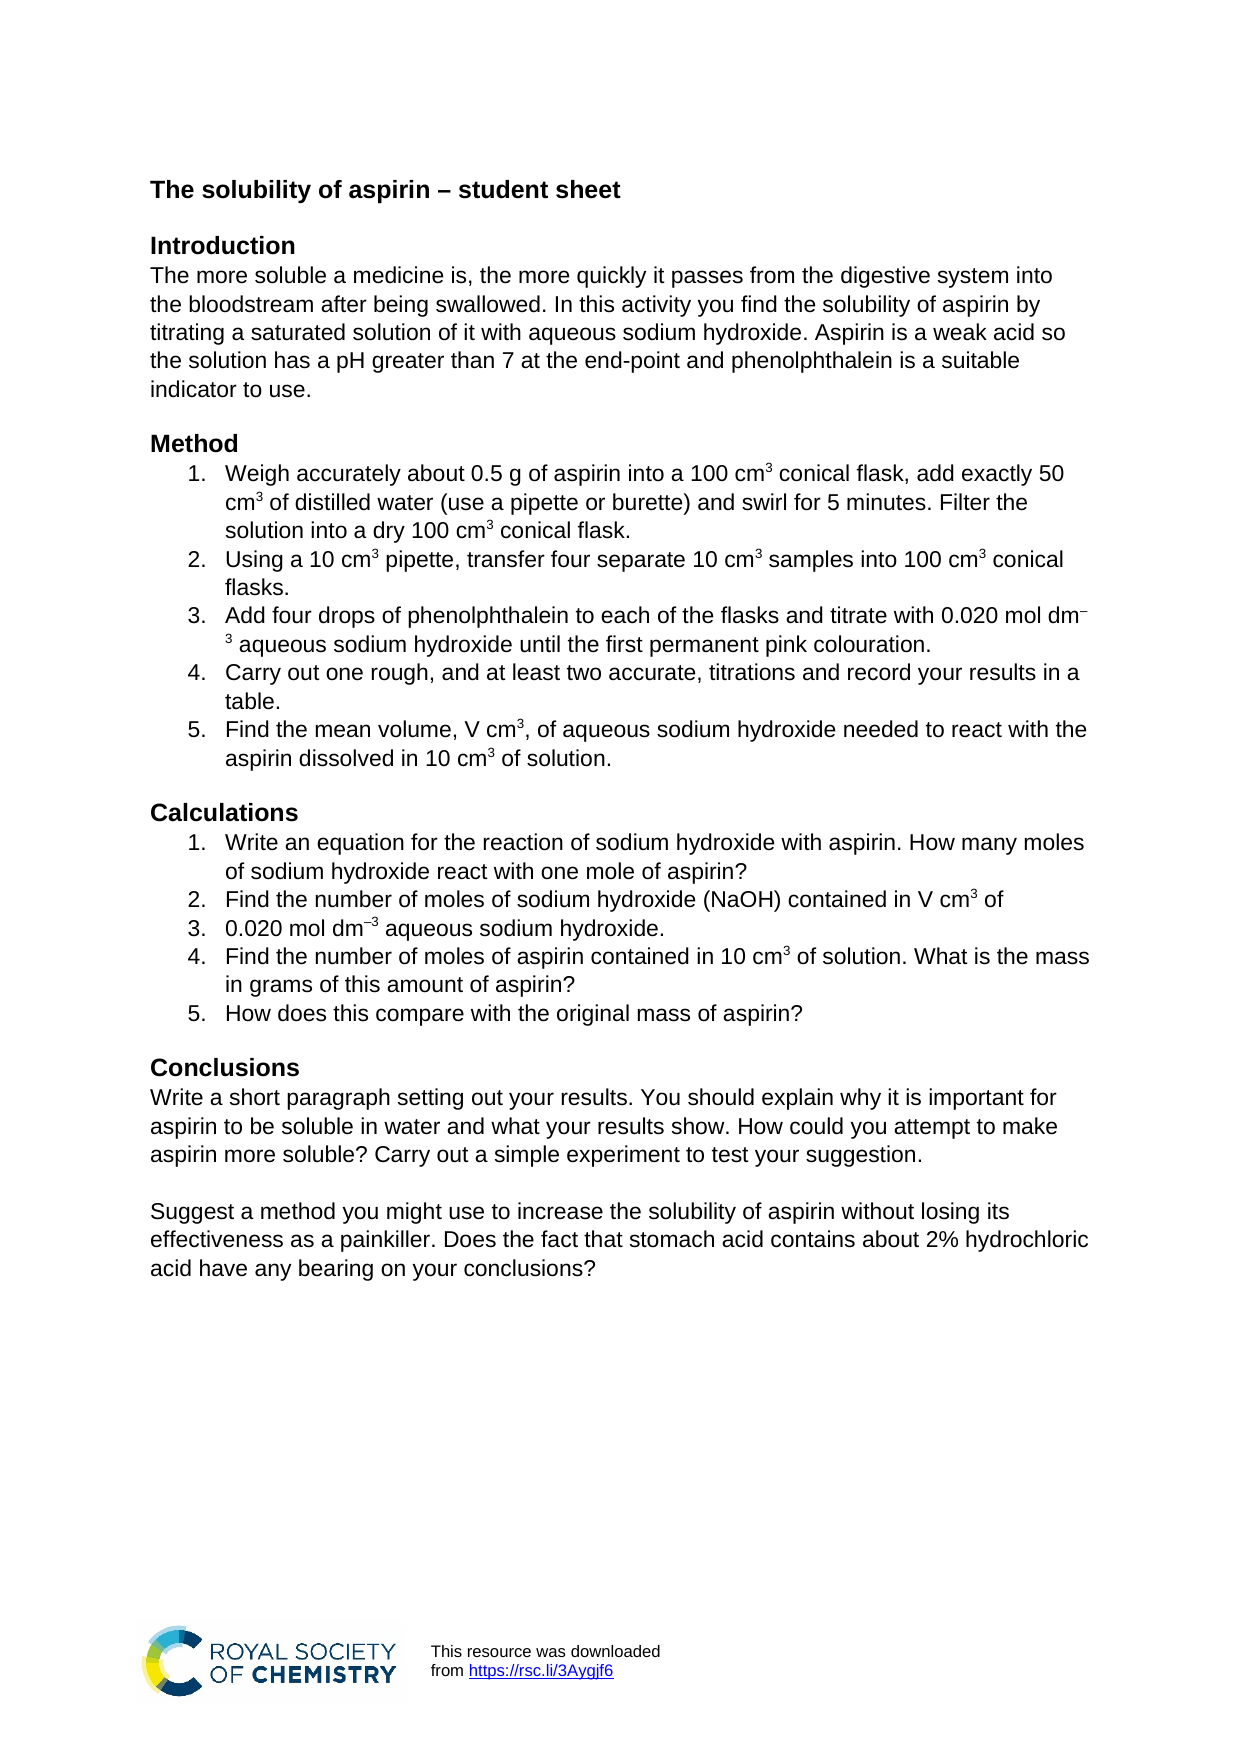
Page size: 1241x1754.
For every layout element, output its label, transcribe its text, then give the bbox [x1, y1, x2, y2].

list Find the mean volume, V cm3, of aqueous sodium hydroxide needed to react with the aspirin dissolved in 10 cm3 of solution. [187, 716, 1090, 771]
subtitle The solubility of aspirin – student sheet [150, 175, 1090, 204]
picture [136, 1618, 407, 1704]
list Add four drops of phenolphthalein to each of the flasks and titrate with 0.020 mol dm–3 aqueous sodium hydroxide until the first permanent pink colouration. [187, 602, 1090, 657]
subtitle Introduction [150, 231, 1090, 260]
subtitle Conclusions [150, 1053, 1090, 1082]
subtitle Method [150, 429, 1090, 458]
text The more soluble a medicine is, the more quickly it passes from the digestive system into the bloodstream after being swallowed. In this activity you find the solubility of aspirin by titrating a saturated solution of it with aqueous sodium hydroxide. Aspirin is a weak acid so the solution has a pH greater than 7 at the end-point and phenolphthalein is a suitable indicator to use. [150, 262, 1090, 402]
list Write an equation for the reaction of sodium hydroxide with aspirin. How many moles of sodium hydroxide react with one mole of aspirin? [187, 829, 1090, 884]
list Find the number of moles of sodium hydroxide (NaOH) contained in V cm3 of [187, 886, 1090, 912]
list Weigh accurately about 0.5 g of aspirin into a 100 cm3 conical flask, add exactly 50 cm3 of distilled water (use a pipette or burette) and swirl for 5 minutes. Filter the solution into a dry 100 cm3 conical flask. [187, 460, 1090, 543]
list Using a 10 cm3 pipette, transfer four separate 10 cm3 samples into 100 cm3 conical flasks. [187, 546, 1090, 600]
list 0.020 mol dm–3 aqueous sodium hydroxide. [187, 914, 1090, 941]
text Suggest a method you might use to increase the solubility of aspirin without losing its effectiveness as a painkiller. Does the fact that stomach acid contains about 2% hydrochloric acid have any bearing on your conclusions? [150, 1198, 1090, 1281]
list How does this compare with the original mass of aspirin? [187, 1000, 1090, 1026]
list Carry out one rough, and at least two accurate, titrations and record your results in a table. [187, 659, 1090, 714]
text Write a short paragraph setting out your results. You should explain why it is important for aspirin to be soluble in water and what your results show. How could you attempt to make aspirin more soluble? Carry out a simple experiment to test your suggestion. [150, 1084, 1090, 1167]
list Find the number of moles of aspirin contained in 10 cm3 of solution. What is the mass in grams of this amount of aspirin? [187, 943, 1090, 998]
subtitle Calculations [150, 798, 1090, 827]
